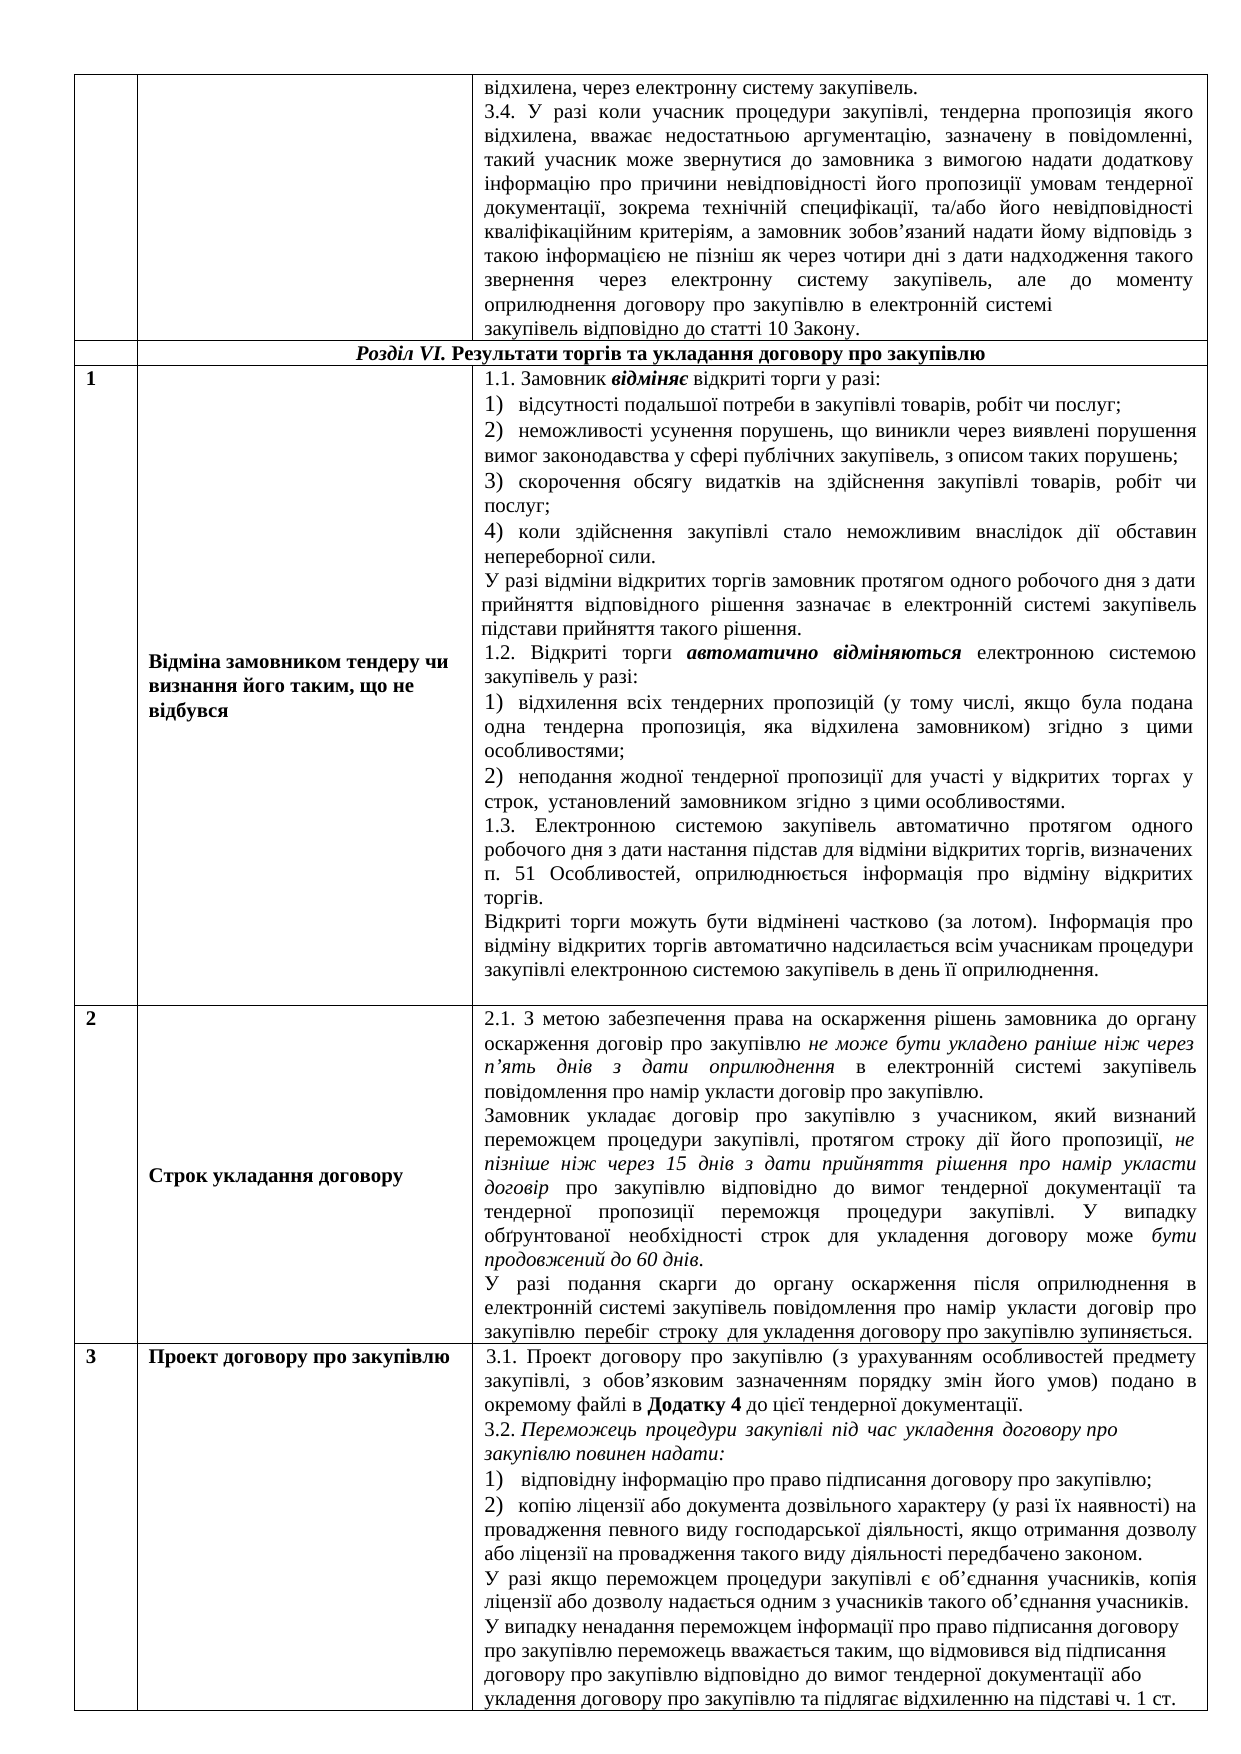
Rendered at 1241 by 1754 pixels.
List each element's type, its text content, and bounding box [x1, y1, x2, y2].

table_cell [473, 75, 1207, 339]
table_cell 1 [75, 366, 137, 1005]
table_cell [138, 75, 472, 339]
table_cell 3 [75, 1344, 137, 1710]
table_cell Відміна замовником тендеру чи визнання його таким, що не відбувся [138, 366, 472, 1005]
table_cell 2 [75, 1006, 137, 1343]
table_cell 3 [75, 75, 137, 339]
table_cell Строк укладання договору [138, 1006, 472, 1343]
table_cell [75, 341, 137, 365]
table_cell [138, 1344, 472, 1710]
table_cell 2.1. З метою забезпечення права на оскарження рішень замовника до органу оскарження договір про закупівлю не може бути укладено раніше ніж через п’ять днів з дати оприлюднення в електронній системі закупівель повідомлення про намір укласти договір про закупівлю. Замовник укладає договір про закупівлю з учасником, який визнаний переможцем процедури закупівлі, протягом строку дії його пропозиції, не пізніше ніж через 15 днів з дати прийняття рішення про намір укласти договір про закупівлю відповідно до вимог тендерної документації та тендерної пропозиції переможця процедури закупівлі. У випадку обґрунтованої необхідності строк для укладення договору може бути продовжений до 60 днів. У разі подання скарги до органу оскарження після оприлюднення в електронній системі закупівель повідомлення про намір укласти договір про закупівлю перебіг строку для укладення договору про закупівлю зупиняється. [473, 1006, 1207, 1343]
table_cell 1.1. Замовник відміняє відкриті торги у разі: відсутності подальшої потреби в закупівлі товарів, робіт чи послуг; неможливості усунення порушень, що виникли через виявлені порушення вимог законодавства у сфері публічних закупівель, з описом таких порушень; скорочення обсягу видатків на здійснення закупівлі товарів, робіт чи послуг; коли здійснення закупівлі стало неможливим внаслідок дії обставин непереборної сили. У разі відміни відкритих торгів замовник протягом одного робочого дня з дати прийняття відповідного рішення зазначає в електронній системі закупівель підстави прийняття такого рішення. 1.2. Відкриті торги автоматично відміняються електронною системою закупівель у разі: відхилення всіх тендерних пропозицій (у тому числі, якщо була подана одна тендерна пропозиція, яка відхилена замовником) згідно з цими особливостями; неподання жодної тендерної пропозиції для участі у відкритих торгах у строк, установлений замовником згідно з цими особливостями. 1.3. Електронною системою закупівель автоматично протягом одного робочого дня з дати настання підстав для відміни відкритих торгів, визначених п. 51 Особливостей, оприлюднюється інформація про відміну відкритих торгів. Відкриті торги можуть бути відмінені частково (за лотом). Інформація про відміну відкритих торгів автоматично надсилається всім учасникам процедури закупівлі електронною системою закупівель в день її оприлюднення. [473, 366, 1207, 1005]
table_cell Розділ VI. Результати торгів та укладання договору про закупівлю [138, 341, 1207, 365]
